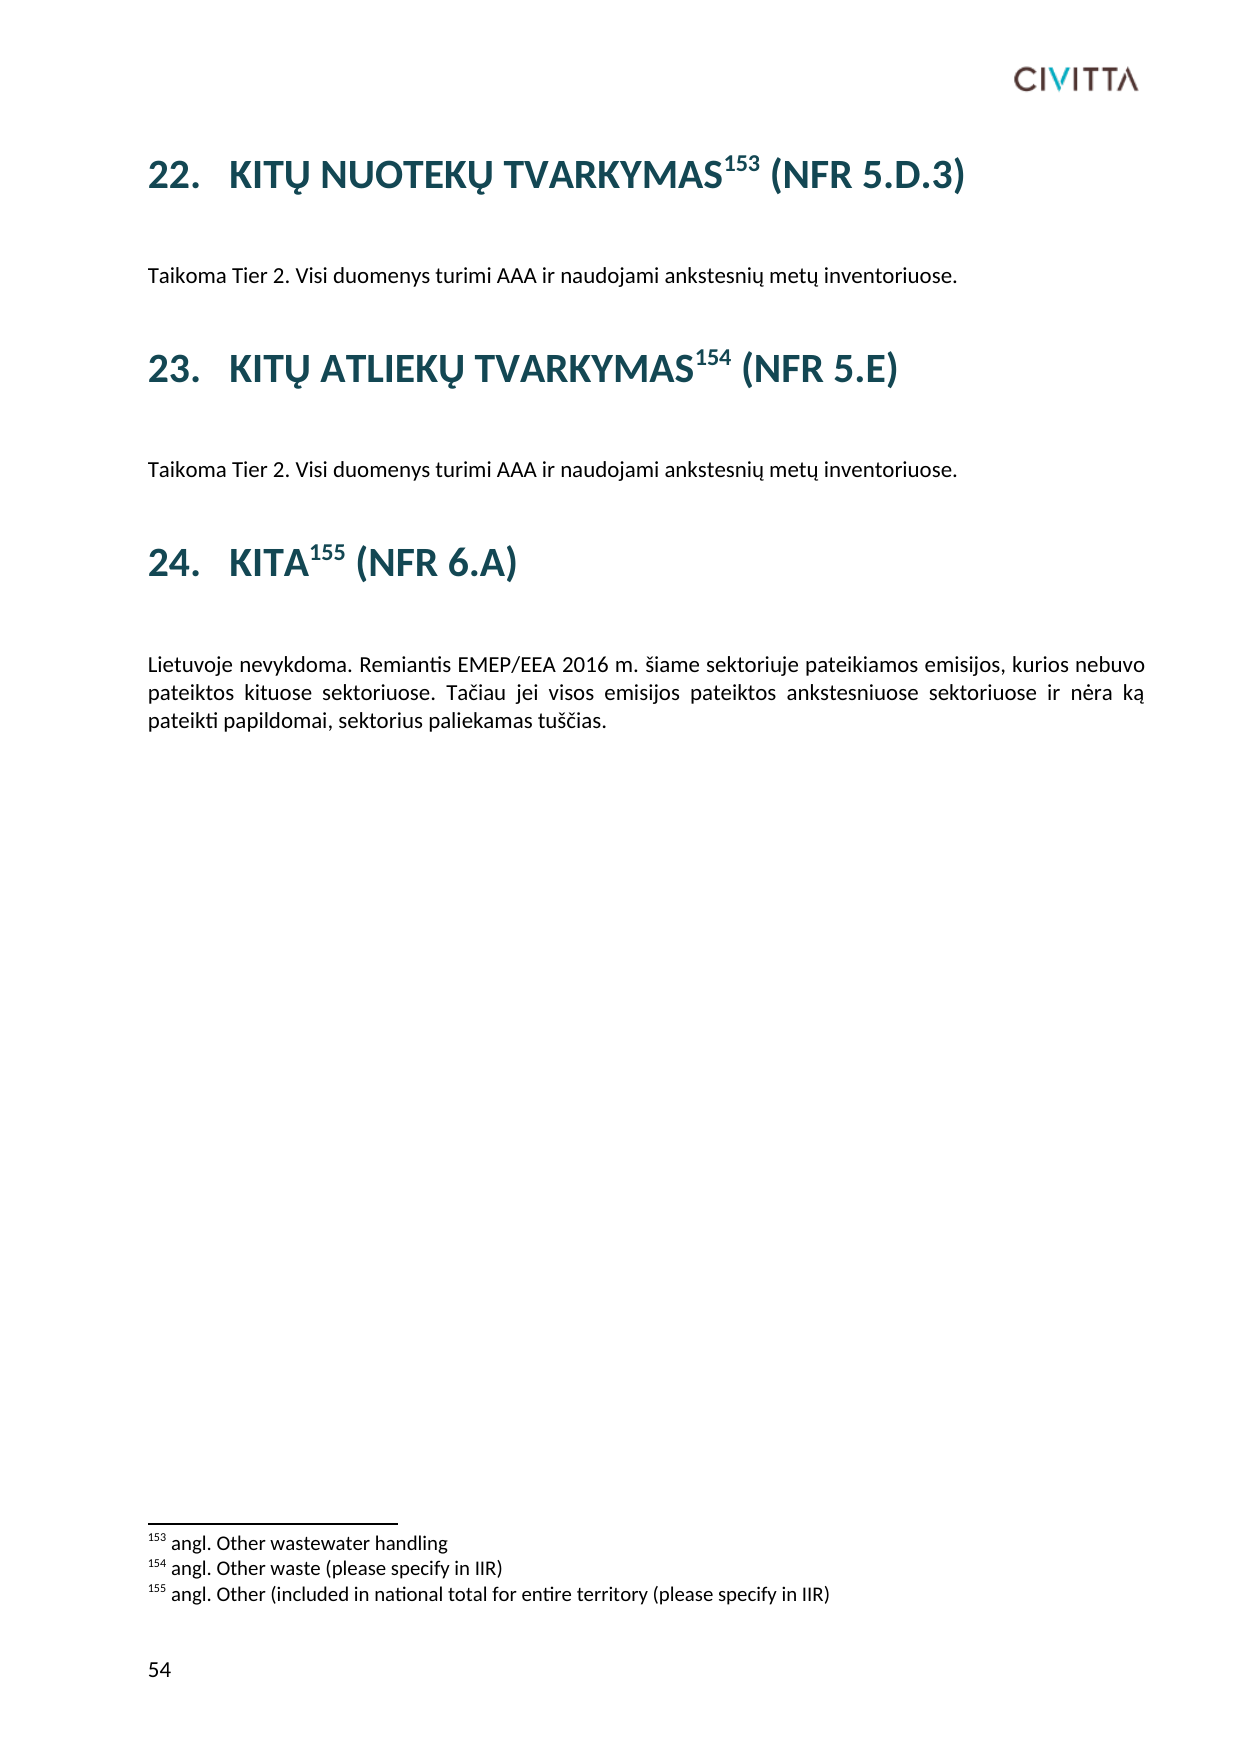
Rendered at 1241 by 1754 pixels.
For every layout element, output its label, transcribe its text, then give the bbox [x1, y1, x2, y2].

subtitle Kita (NFR 6.A) [148, 536, 1146, 587]
text Taikoma Tier 2. Visi duomenys turimi AAA ir naudojami ankstesnių metų inventoriuose. [148, 261, 1146, 289]
text Taikoma Tier 2. Visi duomenys turimi AAA ir naudojami ankstesnių metų inventoriuose. [148, 455, 1146, 483]
text Lietuvoje nevykdoma. Remiantis EMEP/EEA 2016 m. šiame sektoriuje pateikiamos emisijos, kurios nebuvo pateiktos kituose sektoriuose. Tačiau jei visos emisijos pateiktos ankstesniuose sektoriuose ir nėra ką pateikti papildomai, sektorius paliekamas tuščias. [148, 650, 1146, 734]
subtitle Kitų atliekų tvarkymas (NFR 5.E) [148, 342, 1146, 393]
picture [1004, 58, 1147, 97]
subtitle Kitų nuotekų tvarkymas (NFR 5.D.3) [148, 148, 1146, 198]
